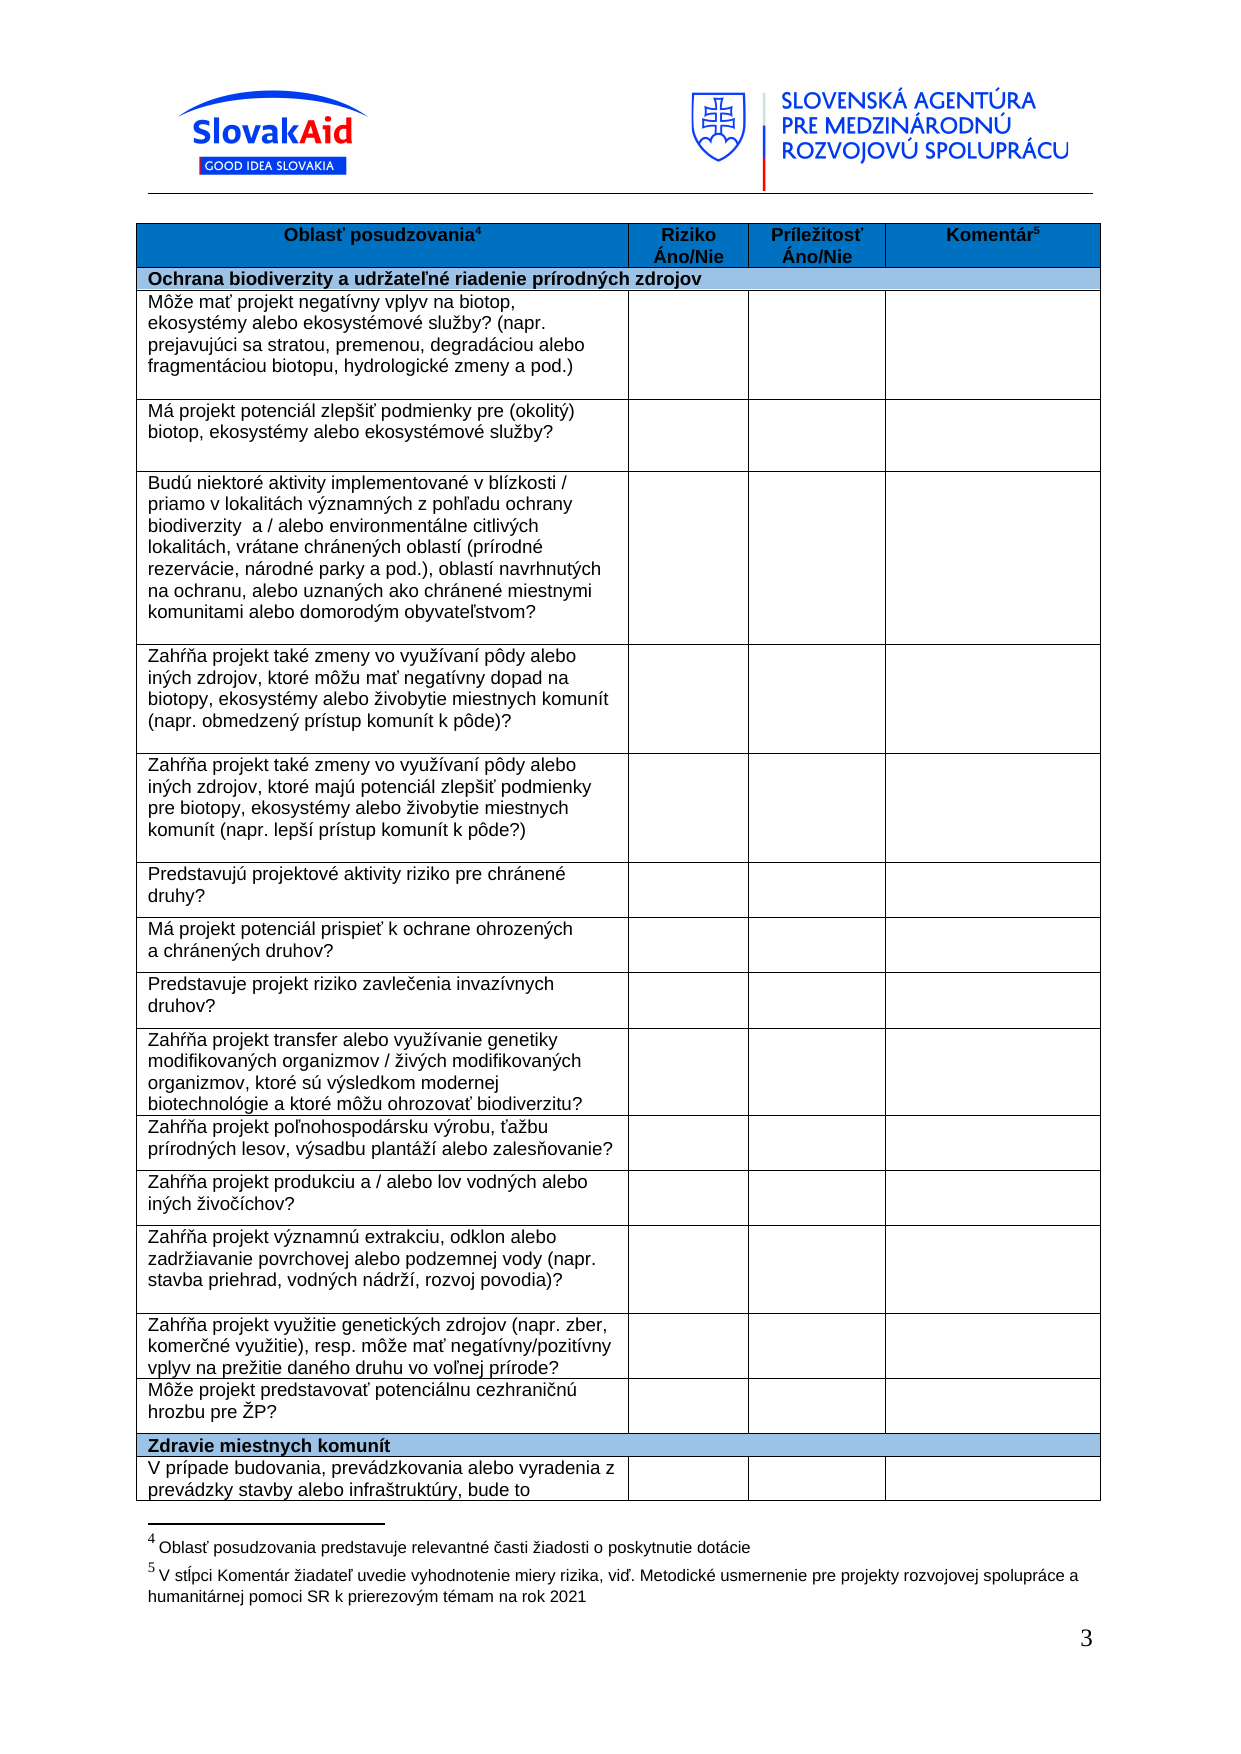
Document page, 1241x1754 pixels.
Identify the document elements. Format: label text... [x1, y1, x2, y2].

table_cell [629, 1314, 748, 1378]
table_cell [749, 1116, 885, 1170]
table_cell Môže projekt predstavovať potenciálnu cezhraničnú hrozbu pre ŽP? [137, 1379, 628, 1433]
table_cell Môže mať projekt negatívny vplyv na biotop, ekosystémy alebo ekosystémové služby? (napr. prejavujúci sa stratou, premenou, degradáciou alebo fragmentáciou biotopu, hydrologické zmeny a pod.) [137, 291, 628, 398]
table_cell [886, 918, 1100, 972]
picture [691, 87, 1069, 191]
table_cell Predstavujú projektové aktivity riziko pre chránené druhy? [137, 863, 628, 917]
table_cell [629, 1171, 748, 1225]
table_cell Zahŕňa projekt poľnohospodársku výrobu, ťažbu prírodných lesov, výsadbu plantáží alebo zalesňovanie? [137, 1116, 628, 1170]
table_cell [629, 1116, 748, 1170]
table_cell [629, 291, 748, 398]
table_cell [886, 472, 1100, 644]
table_cell [629, 645, 748, 753]
table_cell [886, 863, 1100, 917]
table_cell [886, 1029, 1100, 1115]
table_cell Zahŕňa projekt využitie genetických zdrojov (napr. zber, komerčné využitie), resp. môže mať negatívny/pozitívny vplyv na prežitie daného druhu vo voľnej prírode? [137, 1314, 628, 1378]
table_cell [749, 754, 885, 862]
table_cell [629, 472, 748, 644]
table_cell [749, 1226, 885, 1312]
table_cell Zdravie miestnych komunít [137, 1434, 1100, 1456]
table_cell [749, 400, 885, 471]
table_cell [629, 863, 748, 917]
table_cell [629, 754, 748, 862]
table_cell [749, 645, 885, 753]
table_cell [886, 1171, 1100, 1225]
table_cell [629, 1029, 748, 1115]
table_cell [886, 973, 1100, 1027]
picture [147, 73, 393, 191]
table_cell [886, 1314, 1100, 1378]
table_cell Zahŕňa projekt transfer alebo využívanie genetiky modifikovaných organizmov / živých modifikovaných organizmov, ktoré sú výsledkom modernej biotechnológie a ktoré môžu ohrozovať biodiverzitu? [137, 1029, 628, 1115]
table_cell [886, 1116, 1100, 1170]
table_cell Zahŕňa projekt významnú extrakciu, odklon alebo zadržiavanie povrchovej alebo podzemnej vody (napr. stavba priehrad, vodných nádrží, rozvoj povodia)? [137, 1226, 628, 1312]
table_cell [629, 973, 748, 1027]
table_cell [886, 291, 1100, 398]
table_cell [749, 863, 885, 917]
table_cell [749, 918, 885, 972]
table_cell Má projekt potenciál zlepšiť podmienky pre (okolitý) biotop, ekosystémy alebo ekosystémové služby? [137, 400, 628, 471]
table_header Oblasť posudzovania [137, 224, 628, 267]
table_cell [749, 1457, 885, 1500]
table_cell [749, 1029, 885, 1115]
table_cell [749, 973, 885, 1027]
table_cell [629, 400, 748, 471]
table_cell Zahŕňa projekt také zmeny vo využívaní pôdy alebo iných zdrojov, ktoré majú potenciál zlepšiť podmienky pre biotopy, ekosystémy alebo živobytie miestnych komunít (napr. lepší prístup komunít k pôde?) [137, 754, 628, 862]
table_cell Zahŕňa projekt produkciu a / alebo lov vodných alebo iných živočíchov? [137, 1171, 628, 1225]
table_cell [749, 1171, 885, 1225]
table_header Príležitosť Áno/Nie [749, 224, 885, 267]
table_cell [886, 1379, 1100, 1433]
table_cell [749, 1314, 885, 1378]
table_cell [629, 1379, 748, 1433]
table_cell [629, 1226, 748, 1312]
table_cell [629, 1457, 748, 1500]
table_cell [749, 472, 885, 644]
table_header Riziko Áno/Nie [629, 224, 748, 267]
table_cell [886, 400, 1100, 471]
table_cell [886, 645, 1100, 753]
table_cell Ochrana biodiverzity a udržateľné riadenie prírodných zdrojov [137, 268, 1100, 289]
table_cell [886, 754, 1100, 862]
table_cell [886, 1457, 1100, 1500]
table_cell Predstavuje projekt riziko zavlečenia invazívnych druhov? [137, 973, 628, 1027]
table_cell Zahŕňa projekt také zmeny vo využívaní pôdy alebo iných zdrojov, ktoré môžu mať negatívny dopad na biotopy, ekosystémy alebo živobytie miestnych komunít (napr. obmedzený prístup komunít k pôde)? [137, 645, 628, 753]
table_cell [749, 291, 885, 398]
table_cell Má projekt potenciál prispieť k ochrane ohrozených a chránených druhov? [137, 918, 628, 972]
table_cell Budú niektoré aktivity implementované v blízkosti / priamo v lokalitách významných z pohľadu ochrany biodiverzity a / alebo environmentálne citlivých lokalitách, vrátane chránených oblastí (prírodné rezervácie, národné parky a pod.), oblastí navrhnutých na ochranu, alebo uznaných ako chránené miestnymi komunitami alebo domorodým obyvateľstvom? [137, 472, 628, 644]
table_header Komentár [886, 224, 1100, 267]
table_cell [749, 1379, 885, 1433]
table_cell [629, 918, 748, 972]
table_cell [886, 1226, 1100, 1312]
